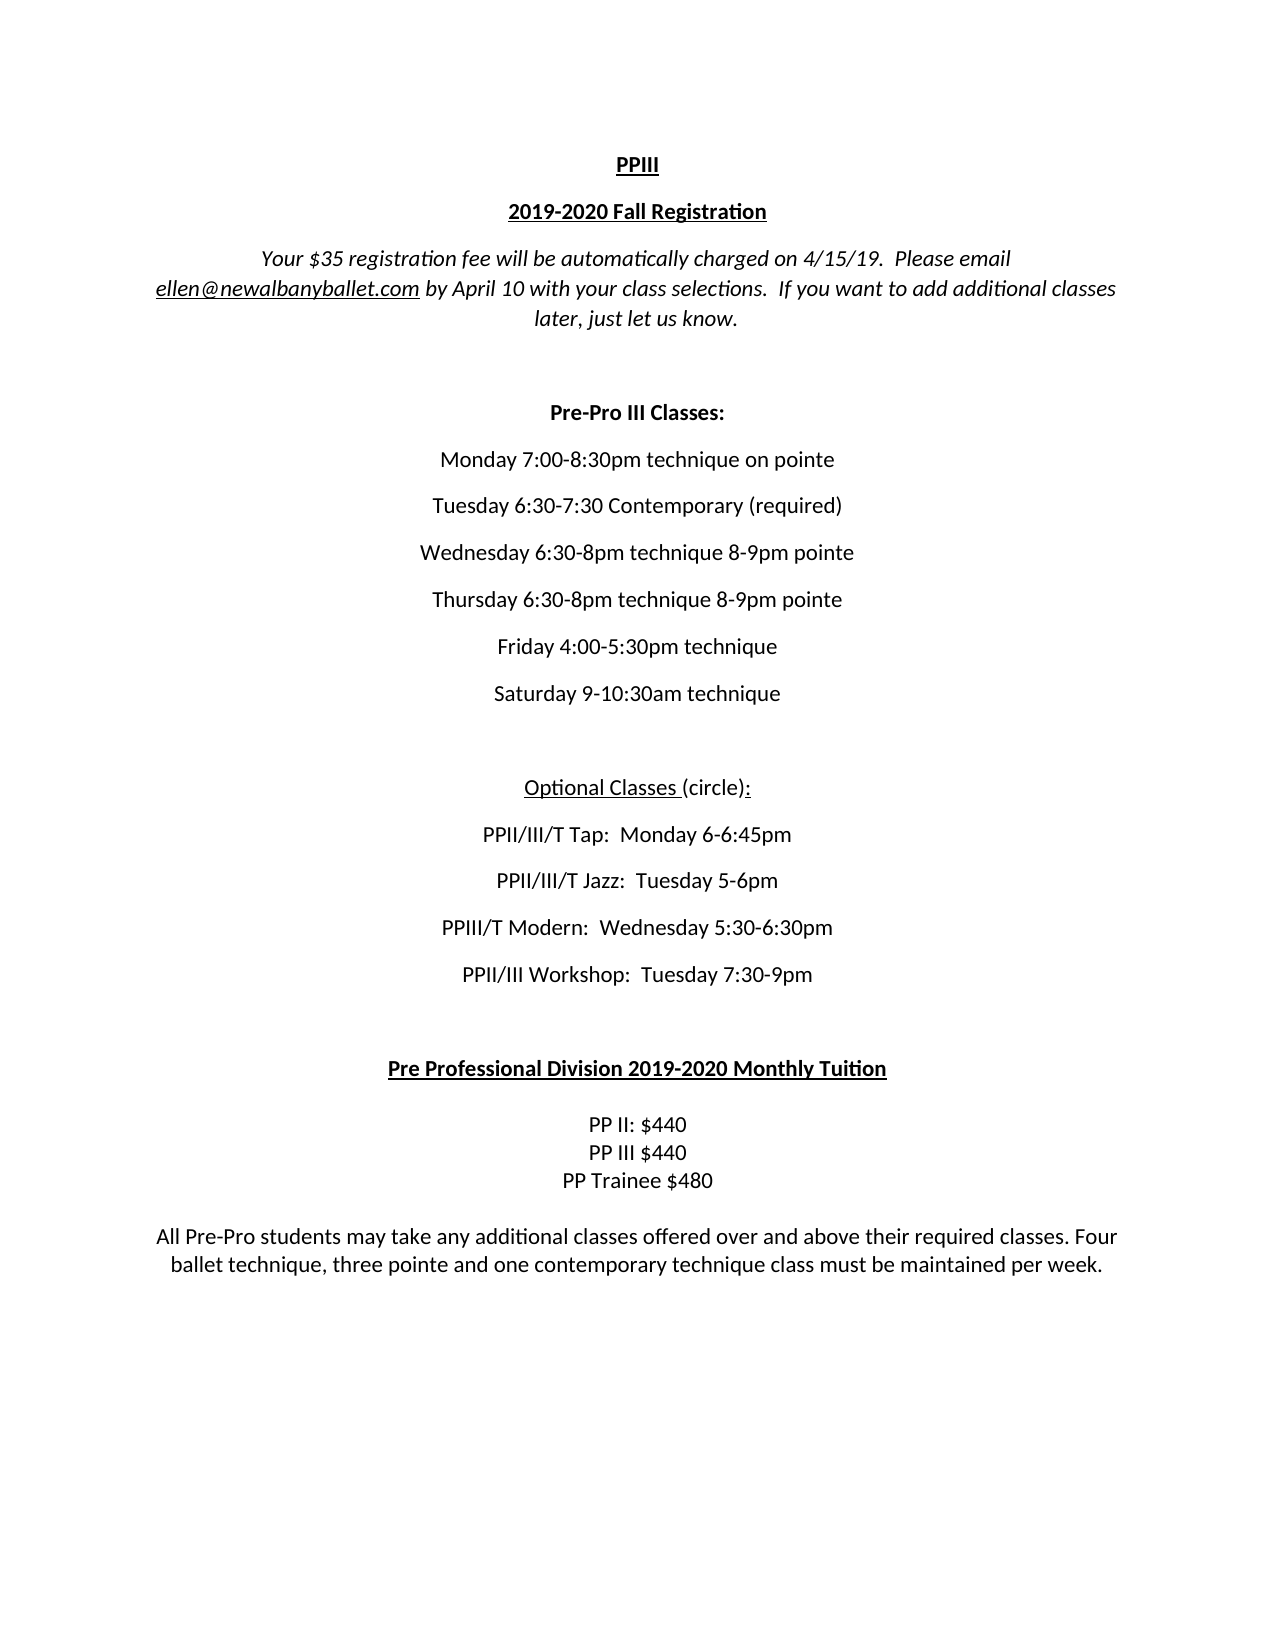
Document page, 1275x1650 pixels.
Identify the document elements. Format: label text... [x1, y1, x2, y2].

text PP II: $440 [150, 1110, 1125, 1138]
text 2019-2020 Fall Registration [150, 197, 1125, 225]
text PP Trainee $480 [150, 1166, 1125, 1194]
text Wednesday 6:30-8pm technique 8-9pm pointe [150, 538, 1125, 567]
text PPII/III/T Tap: Monday 6-6:45pm [150, 820, 1125, 848]
text Pre-Pro III Classes: [150, 398, 1125, 426]
text PPIII/T Modern: Wednesday 5:30-6:30pm [150, 913, 1125, 942]
text Your $35 registration fee will be automatically charged on 4/15/19. Please email ellen@newalbanyballet.com by April 10 with your class selections. If you want to add additional classes later, just let us know. [150, 244, 1125, 332]
text PPII/III Workshop: Tuesday 7:30-9pm [150, 960, 1125, 988]
text Optional Classes (circle): [150, 773, 1125, 801]
text PPIII [150, 150, 1125, 178]
text Pre Professional Division 2019-2020 Monthly Tuition [150, 1054, 1125, 1082]
text Thursday 6:30-8pm technique 8-9pm pointe [150, 585, 1125, 613]
text PPII/III/T Jazz: Tuesday 5-6pm [150, 867, 1125, 895]
text Monday 7:00-8:30pm technique on pointe [150, 445, 1125, 473]
text PP III $440 [150, 1138, 1125, 1166]
text Tuesday 6:30-7:30 Contemporary (required) [150, 492, 1125, 520]
text Saturday 9-10:30am technique [150, 679, 1125, 707]
text All Pre-Pro students may take any additional classes offered over and above their required classes. Four ballet technique, three pointe and one contemporary technique class must be maintained per week. [150, 1222, 1125, 1278]
text Friday 4:00-5:30pm technique [150, 632, 1125, 660]
